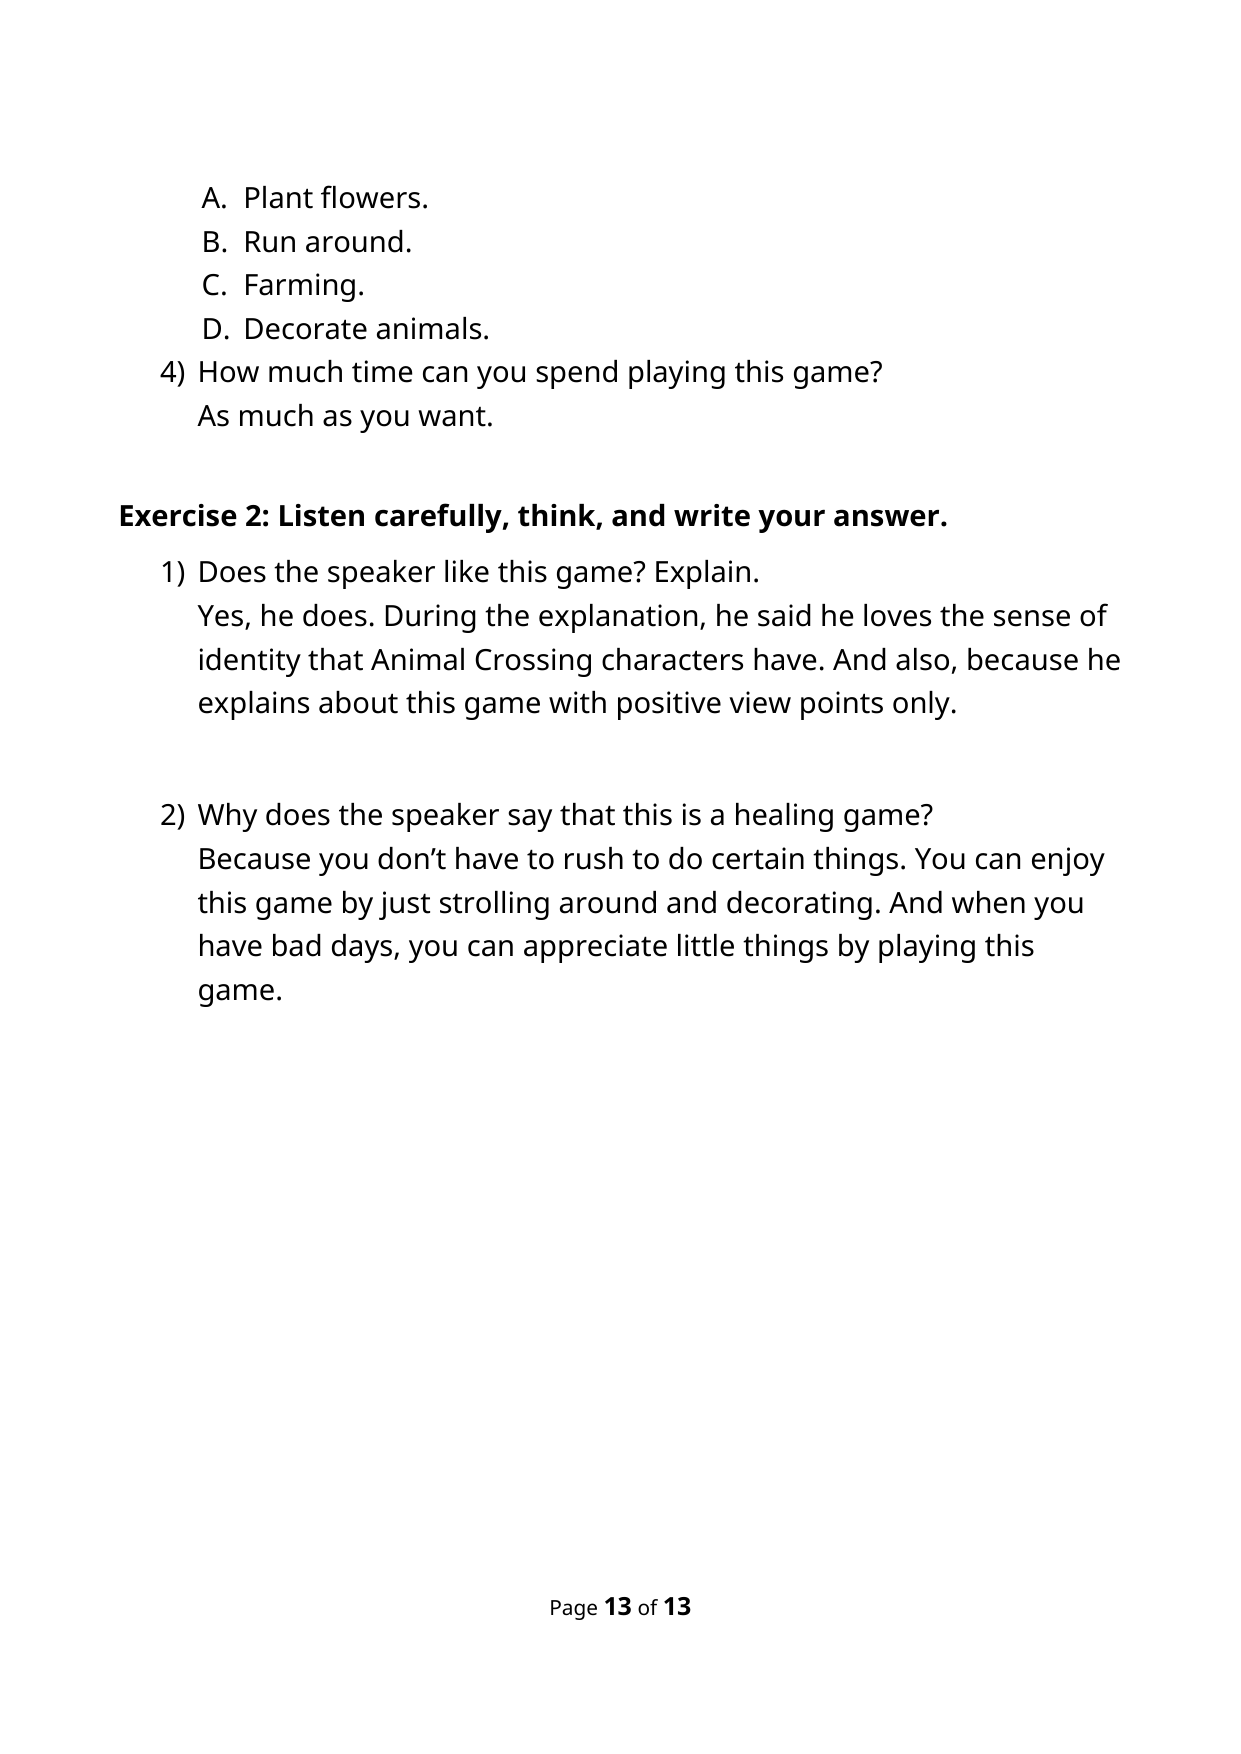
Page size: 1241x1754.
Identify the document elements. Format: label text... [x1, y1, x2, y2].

list Does the speaker like this game? Explain. [160, 551, 1122, 591]
list Because you don’t have to rush to do certain things. You can enjoy this game by just strolling around and decorating. And when you have bad days, you can appreciate little things by playing this game. [197, 838, 1122, 1009]
list Yes, he does. During the explanation, he said he loves the sense of identity that Animal Crossing characters have. And also, because he explains about this game with positive view points only. [197, 595, 1122, 722]
list Run around. [201, 221, 1122, 261]
list Why does the speaker say that this is a healing game? [160, 795, 1122, 834]
list Plant flowers. [201, 177, 1122, 217]
list How much time can you spend playing this game? [160, 352, 1122, 391]
list Farming. [201, 264, 1122, 304]
list Decorate animals. [201, 308, 1122, 348]
list As much as you want. [197, 395, 1122, 435]
text Exercise 2: Listen carefully, think, and write your answer. [118, 495, 1122, 535]
